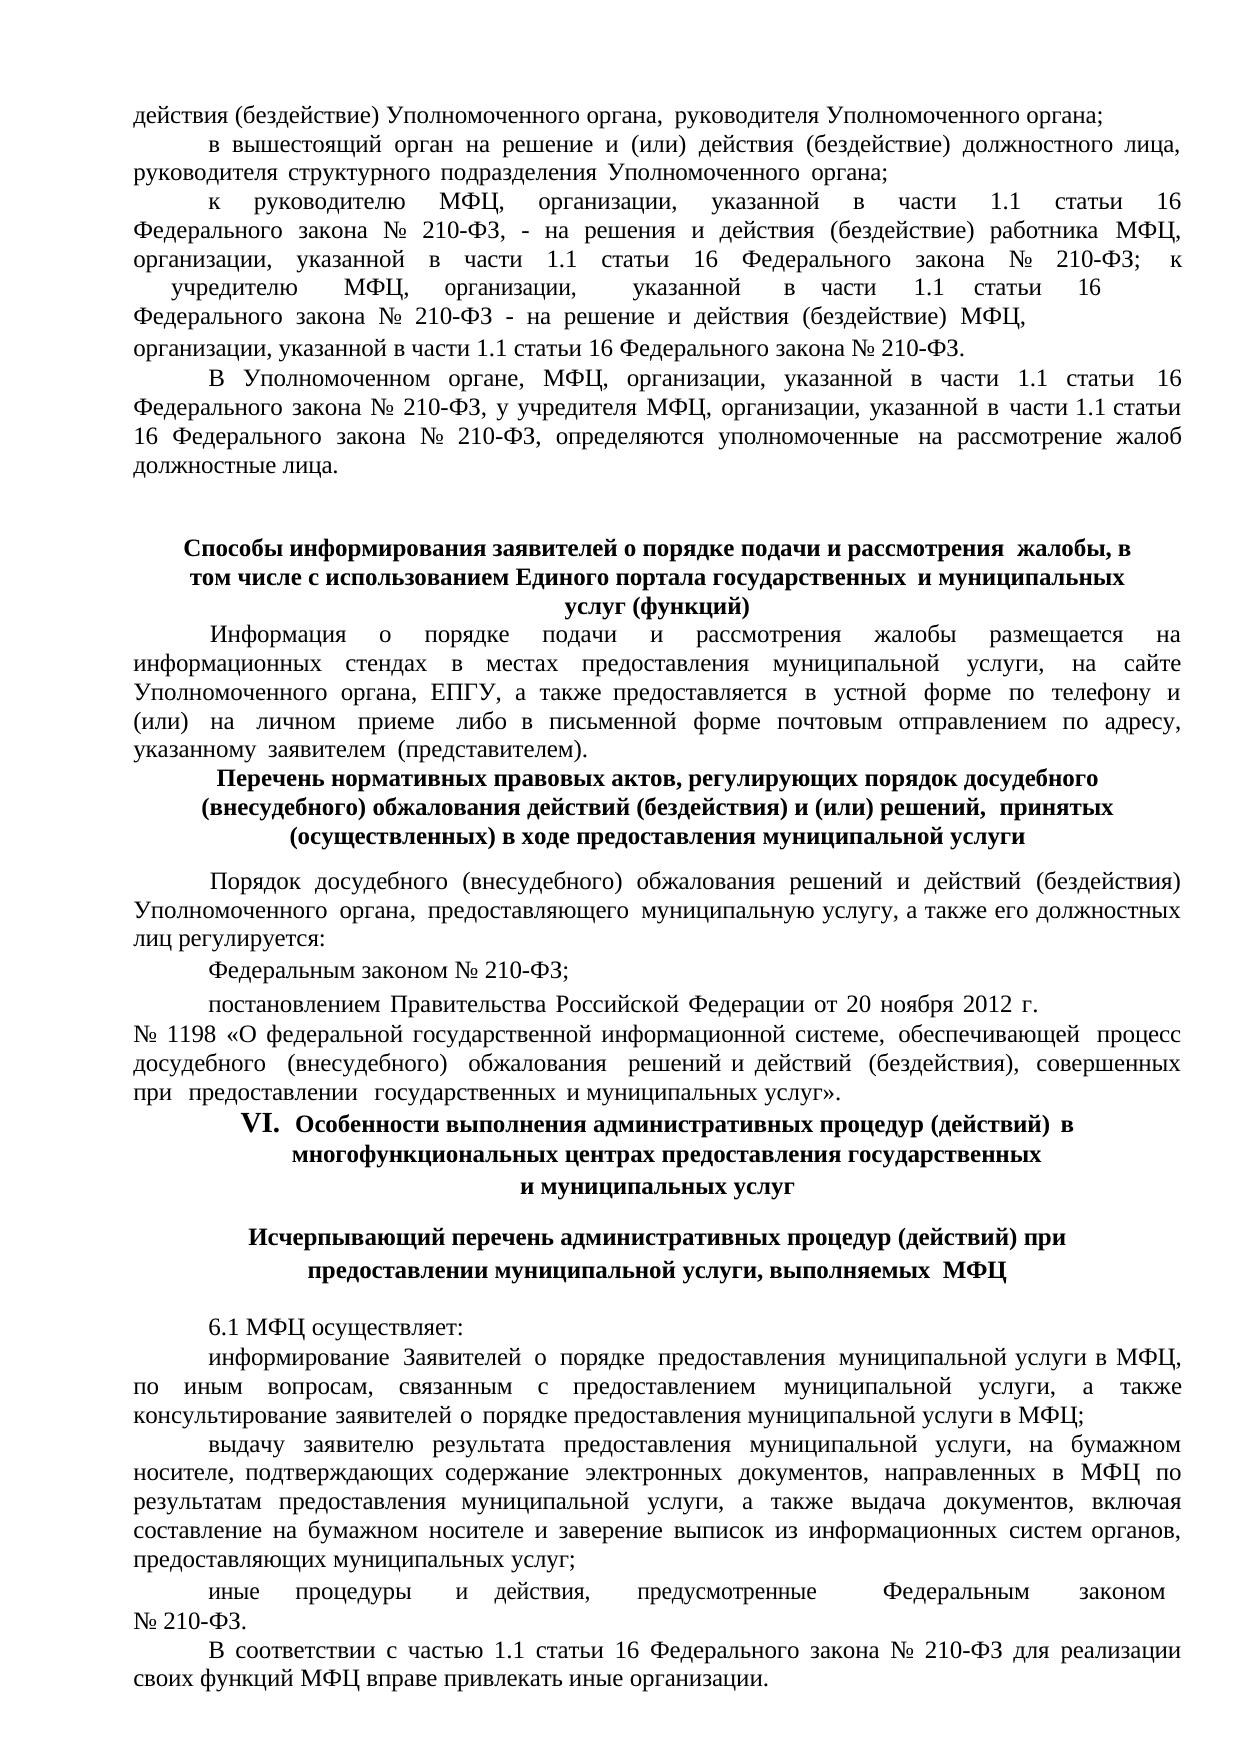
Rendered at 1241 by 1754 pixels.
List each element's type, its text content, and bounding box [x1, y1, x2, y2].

text иные процедуры и действия, предусмотренные Федеральным законом [208, 1572, 1192, 1606]
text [133, 100, 1181, 129]
list Информация о порядке подачи и рассмотрения жалобы размещается на информационных стендах в местах предоставления муниципальной услуги, на сайте Уполномоченного органа, ЕПГУ, а также предоставляется в устной форме по телефону и (или) на личном приеме либо в письменной форме почтовым отправлением по адресу, указанному заявителем (представителем). [133, 619, 1181, 763]
text постановлением Правительства Российской Федерации от 20 ноября 2012 г. [208, 986, 1192, 1019]
text Перечень нормативных правовых актов, регулирующих порядок досудебного (внесудебного) обжалования действий (бездействия) и (или) решений, принятых (осуществленных) в ходе предоставления муниципальной услуги [141, 763, 1174, 849]
text 6.1 МФЦ осуществляет: [208, 1309, 1192, 1342]
text к руководителю МФЦ, организации, указанной в части 1.1 статьи 16 Федерального закона № 210-ФЗ, - на решения и действия (бездействие) работника МФЦ, организации, указанной в части 1.1 статьи 16 Федерального закона № 210-ФЗ; к учредителю МФЦ, организации, указанной в части 1.1 статьи 16 Федерального закона № 210-ФЗ - на решение и действия (бездействие) МФЦ, [133, 186, 1182, 330]
text Способы информирования заявителей о порядке подачи и рассмотрения жалобы, в том числе с использованием Единого портала государственных и муниципальных услуг (функций) [165, 533, 1149, 619]
text № 210-ФЗ. [133, 1606, 1192, 1634]
text информирование Заявителей о порядке предоставления муниципальной услуги в МФЦ, по иным вопросам, связанным с предоставлением муниципальной услуги, а также консультирование заявителей о порядке предоставления муниципальной услуги в МФЦ; [133, 1342, 1182, 1429]
text организации, указанной в части 1.1 статьи 16 Федерального закона № 210-ФЗ. [133, 330, 1192, 363]
text В соответствии с частью 1.1 статьи 16 Федерального закона № 210-ФЗ для реализации своих функций МФЦ вправе привлекать иные организации. [133, 1635, 1182, 1692]
text и муниципальных услуг [122, 1168, 1192, 1201]
text Федеральным законом № 210-ФЗ; [208, 952, 1192, 986]
text выдачу заявителю результата предоставления муниципальной услуги, на бумажном носителе, подтверждающих содержание электронных документов, направленных в МФЦ по результатам предоставления муниципальной услуги, а также выдача документов, включая составление на бумажном носителе и заверение выписок из информационных систем органов, предоставляющих муниципальных услуг; [133, 1429, 1182, 1572]
text в вышестоящий орган на решение и (или) действия (бездействие) должностного лица, руководителя структурного подразделения Уполномоченного органа; [133, 129, 1181, 186]
text Исчерпывающий перечень административных процедур (действий) при предоставлении муниципальной услуги, выполняемых МФЦ [166, 1222, 1148, 1284]
text В Уполномоченном органе, МФЦ, организации, указанной в части 1.1 статьи 16 Федерального закона № 210-ФЗ, у учредителя МФЦ, организации, указанной в части 1.1 статьи 16 Федерального закона № 210-ФЗ, определяются уполномоченные на рассмотрение жалоб должностные лица. [133, 363, 1182, 478]
text № 1198 «О федеральной государственной информационной системе, обеспечивающей процесс досудебного (внесудебного) обжалования решений и действий (бездействия), совершенных при предоставлении государственных и муниципальных услуг». [133, 1019, 1181, 1105]
list Особенности выполнения административных процедур (действий) в многофункциональных центрах предоставления государственных [186, 1105, 1128, 1168]
list Порядок досудебного (внесудебного) обжалования решений и действий (бездействия) Уполномоченного органа, предоставляющего муниципальную услугу, а также его должностных лиц регулируется: [133, 866, 1181, 952]
